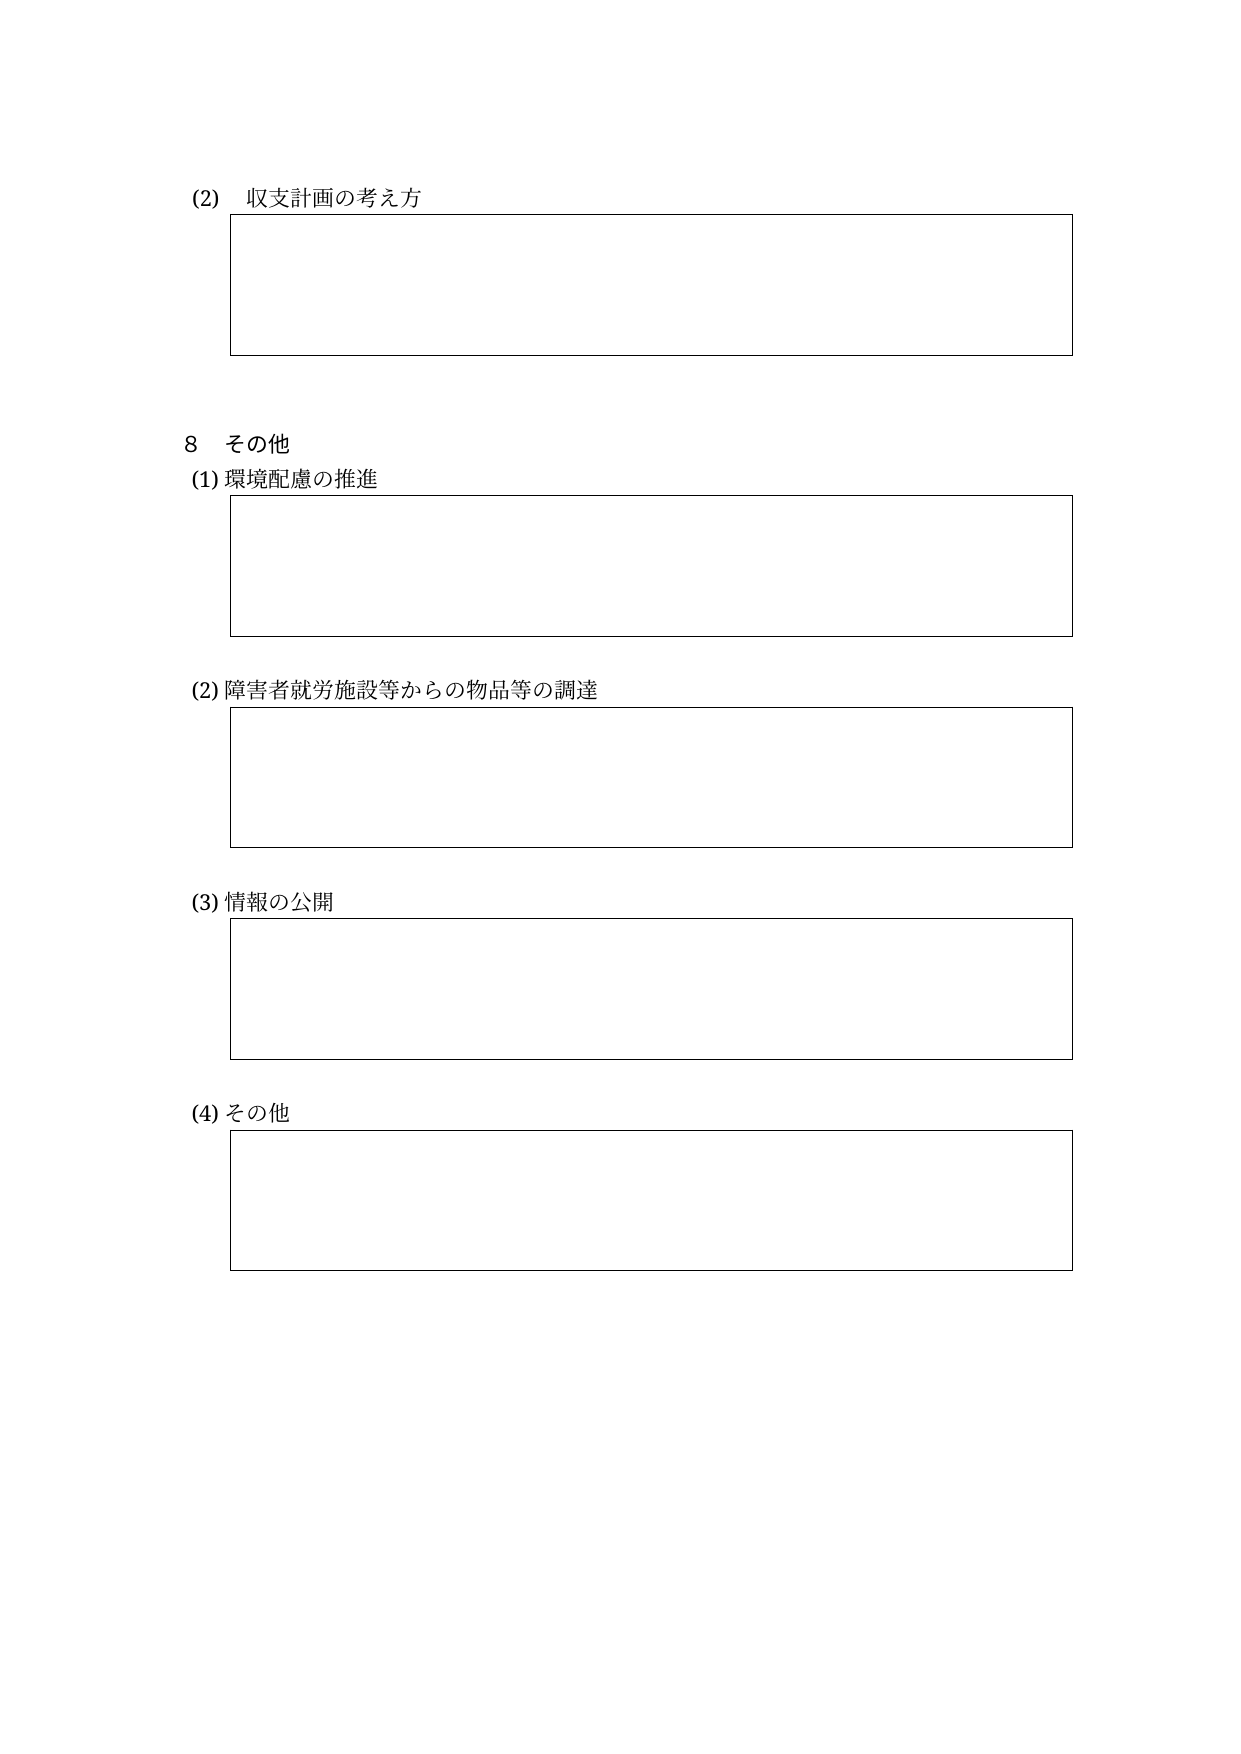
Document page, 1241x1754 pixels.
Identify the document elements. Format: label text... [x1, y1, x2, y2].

text (4) その他 [181, 1095, 1060, 1129]
text (2) 収支計画の考え方 [181, 179, 1060, 214]
text (1) 環境配慮の推進 [181, 460, 1060, 495]
table_header [231, 708, 1072, 847]
text (2) 障害者就労施設等からの物品等の調達 [181, 672, 1060, 707]
table_header [231, 215, 1072, 354]
table_header [231, 496, 1072, 636]
text (3) 情報の公開 [181, 883, 1060, 918]
table_header [231, 919, 1072, 1059]
text ８ その他 [181, 425, 1060, 460]
table_header [231, 1131, 1072, 1270]
